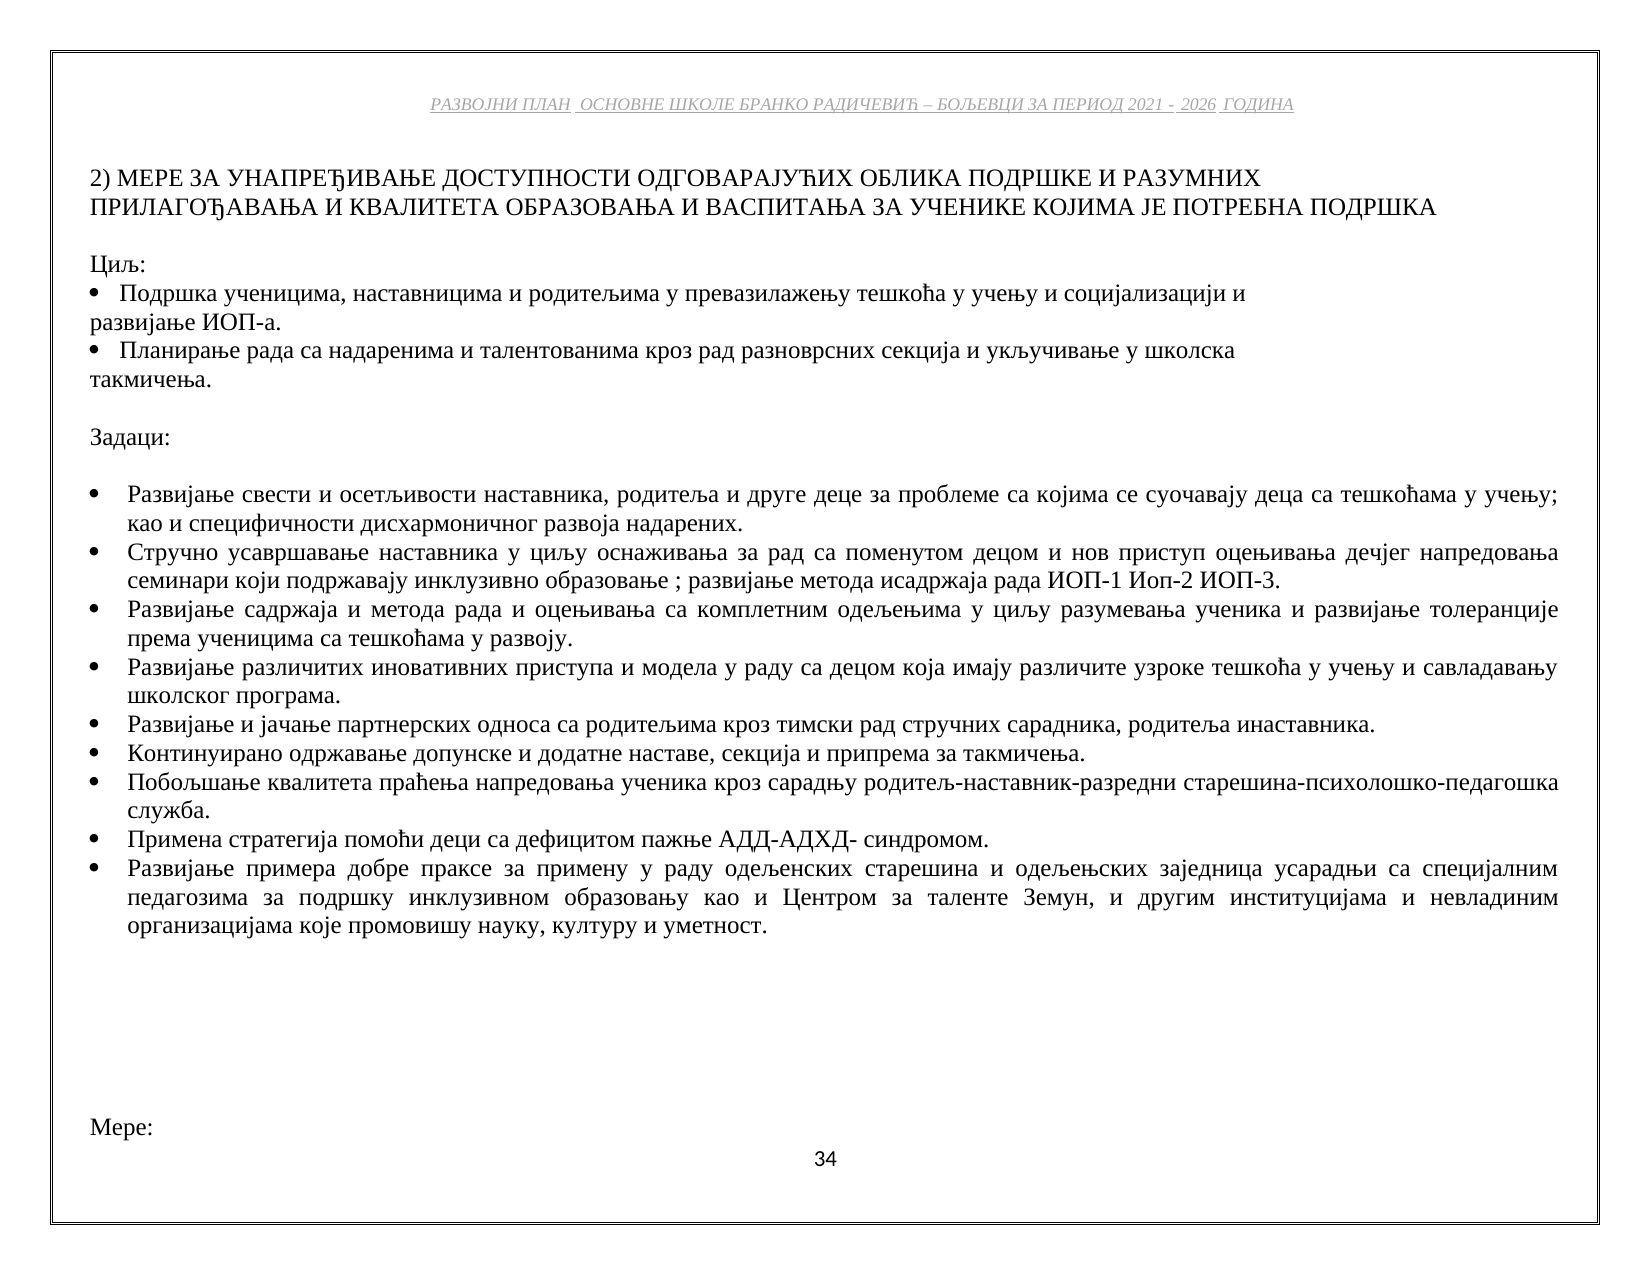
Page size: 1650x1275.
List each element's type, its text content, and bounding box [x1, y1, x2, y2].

list Развијање свести и осетљивости наставника, родитеља и друге деце за проблеме са којима се суочавају деца са тешкоћама у учењу; као и специфичности дисхармоничног развоја надарених. [89, 479, 1560, 537]
list Планирање рада са надаренима и талентованима кроз рад разноврсних секција и укључивање у школска [89, 336, 1560, 364]
text ПРИЛАГОЂАВАЊА И КВАЛИТЕТА ОБРАЗОВАЊА И ВАСПИТАЊА ЗА УЧЕНИКЕ КОЈИМА ЈЕ ПОТРЕБНА ПОДРШКА [89, 192, 1560, 221]
text 2) МЕРЕ ЗА УНАПРЕЂИВАЊЕ ДОСТУПНОСТИ ОДГОВАРАЈУЋИХ ОБЛИКА ПОДРШКЕ И РАЗУМНИХ [89, 163, 1560, 192]
list Примена стратегија помоћи деци са дефицитом пажње АДД-АДХД- синдромом. [89, 824, 1560, 853]
list Побољшање квалитета праћења напредовања ученика кроз сарадњу родитељ-наставник-разредни старешина-психолошко-педагошка служба. [89, 767, 1560, 824]
text Задаци: [89, 422, 1560, 451]
list Континуирано одржавање допунске и додатне наставе, секција и припрема за такмичења. [89, 738, 1560, 767]
list Развијање садржаја и метода рада и оцењивања са комплетним одељењима у циљу разумевања ученика и развијање толеранције према ученицима са тешкоћама у развоју. [89, 594, 1560, 652]
picture [1173, 75, 1177, 111]
text Циљ: [89, 249, 1560, 278]
list Подршка ученицима, наставницима и родитељима у превазилажењу тешкоћа у учењу и социјализацији и [89, 278, 1560, 307]
list Развијање примера добре праксе за примену у раду одељенских старешина и одељењских заједница усарадњи са специјалним педагозима за подршку инклузивном образовању као и Центром за таленте Земун, и другим институцијама и невладиним организацијама које промовишу науку, културу и уметност. [89, 853, 1560, 939]
list Стручно усавршавање наставника у циљу оснаживања за рад са поменутом децом и нов приступ оцењивања дечјег напредовања семинари који подржавају инклузивно образовање ; развијање метода исадржаја рада ИОП-1 Иоп-2 ИОП-3. [89, 537, 1560, 594]
text Мере: [89, 1112, 1560, 1141]
list Развијање и јачање партнерских односа са родитељима кроз тимски рад стручних сарадника, родитеља инаставника. [89, 709, 1560, 738]
picture [570, 75, 576, 111]
text развијање ИОП-а. [89, 307, 1560, 336]
text такмичења. [89, 364, 1560, 393]
list Развијање различитих иновативних приступа и модела у раду са децом која имају различите узроке тешкоћа у учењу и савладавању школског програма. [89, 652, 1560, 709]
